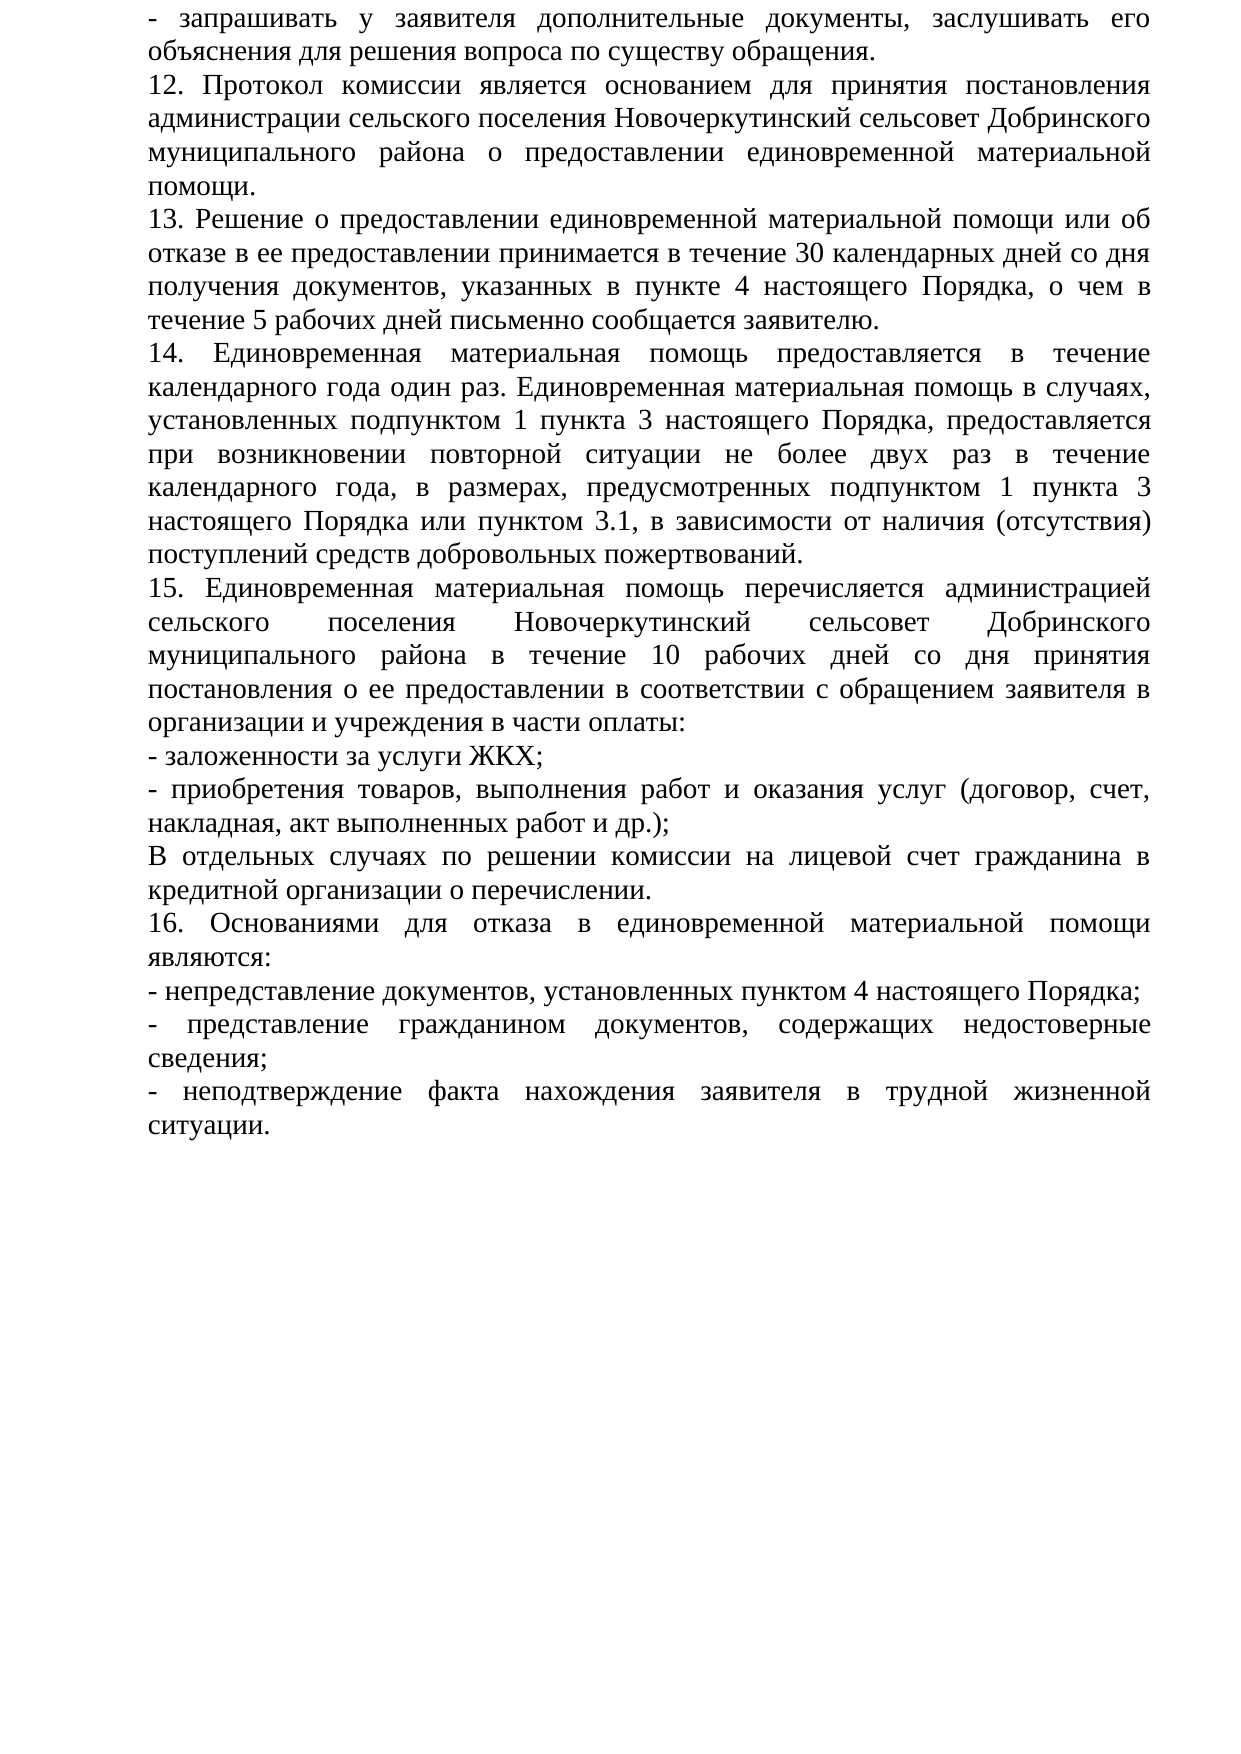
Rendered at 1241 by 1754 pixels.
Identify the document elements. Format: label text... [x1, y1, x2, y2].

text 14. Единовременная материальная помощь предоставляется в течение календарного года один раз. Единовременная материальная помощь в случаях, установленных подпунктом 1 пункта 3 настоящего Порядка, предоставляется при возникновении повторной ситуации не более двух раз в течение календарного года, в размерах, предусмотренных подпунктом 1 пункта 3 настоящего Порядка или пунктом 3.1, в зависимости от наличия (отсутствия) поступлений средств добровольных пожертвований. [148, 335, 1152, 570]
text - неподтверждение факта нахождения заявителя в трудной жизненной ситуации. [148, 1073, 1152, 1140]
text - непредставление документов, установленных пунктом 4 настоящего Порядка; [148, 973, 1152, 1006]
text - представление гражданином документов, содержащих недостоверные сведения; [148, 1006, 1152, 1073]
text 13. Решение о предоставлении единовременной материальной помощи или об отказе в ее предоставлении принимается в течение 30 календарных дней со дня получения документов, указанных в пункте 4 настоящего Порядка, о чем в течение 5 рабочих дней письменно сообщается заявителю. [148, 201, 1152, 335]
text - запрашивать у заявителя дополнительные документы, заслушивать его объяснения для решения вопроса по существу обращения. [148, 0, 1152, 67]
text - заложенности за услуги ЖКХ; [148, 738, 1152, 771]
text 16. Основаниями для отказа в единовременной материальной помощи являются: [148, 906, 1152, 973]
text 15. Единовременная материальная помощь перечисляется администрацией сельского поселения Новочеркутинский сельсовет Добринского муниципального района в течение 10 рабочих дней со дня принятия постановления о ее предоставлении в соответствии с обращением заявителя в организации и учреждения в части оплаты: [148, 570, 1152, 738]
text 12. Протокол комиссии является основанием для принятия постановления администрации сельского поселения Новочеркутинский сельсовет Добринского муниципального района о предоставлении единовременной материальной помощи. [148, 67, 1152, 201]
text В отдельных случаях по решении комиссии на лицевой счет гражданина в кредитной организации о перечислении. [148, 838, 1152, 906]
text - приобретения товаров, выполнения работ и оказания услуг (договор, счет, накладная, акт выполненных работ и др.); [148, 771, 1152, 838]
